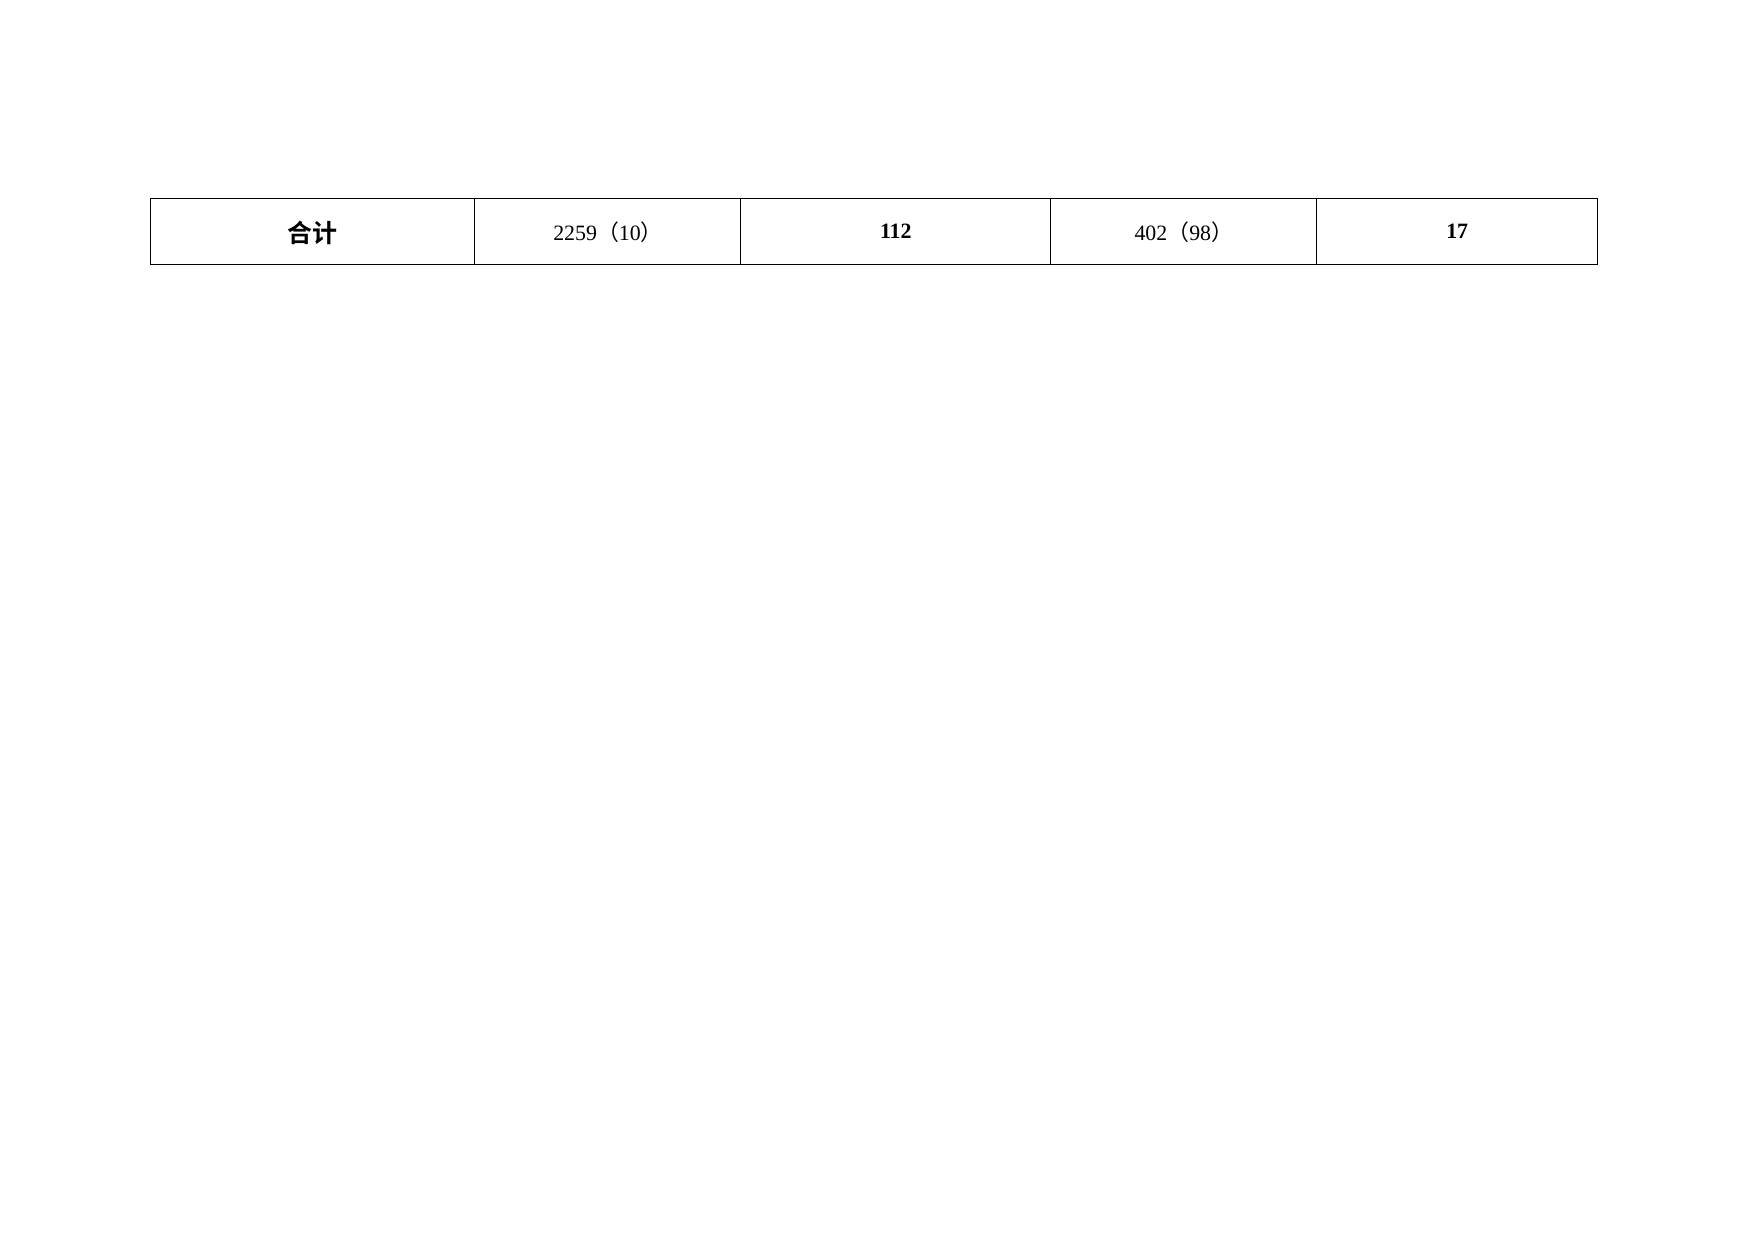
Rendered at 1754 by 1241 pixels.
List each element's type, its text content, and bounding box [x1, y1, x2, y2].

table_cell 2259（10） [475, 199, 740, 264]
table_cell 402（98） [1051, 199, 1316, 264]
table_cell 112 [741, 199, 1050, 264]
table_cell 合计 [151, 199, 474, 264]
table_cell 17 [1317, 199, 1597, 264]
